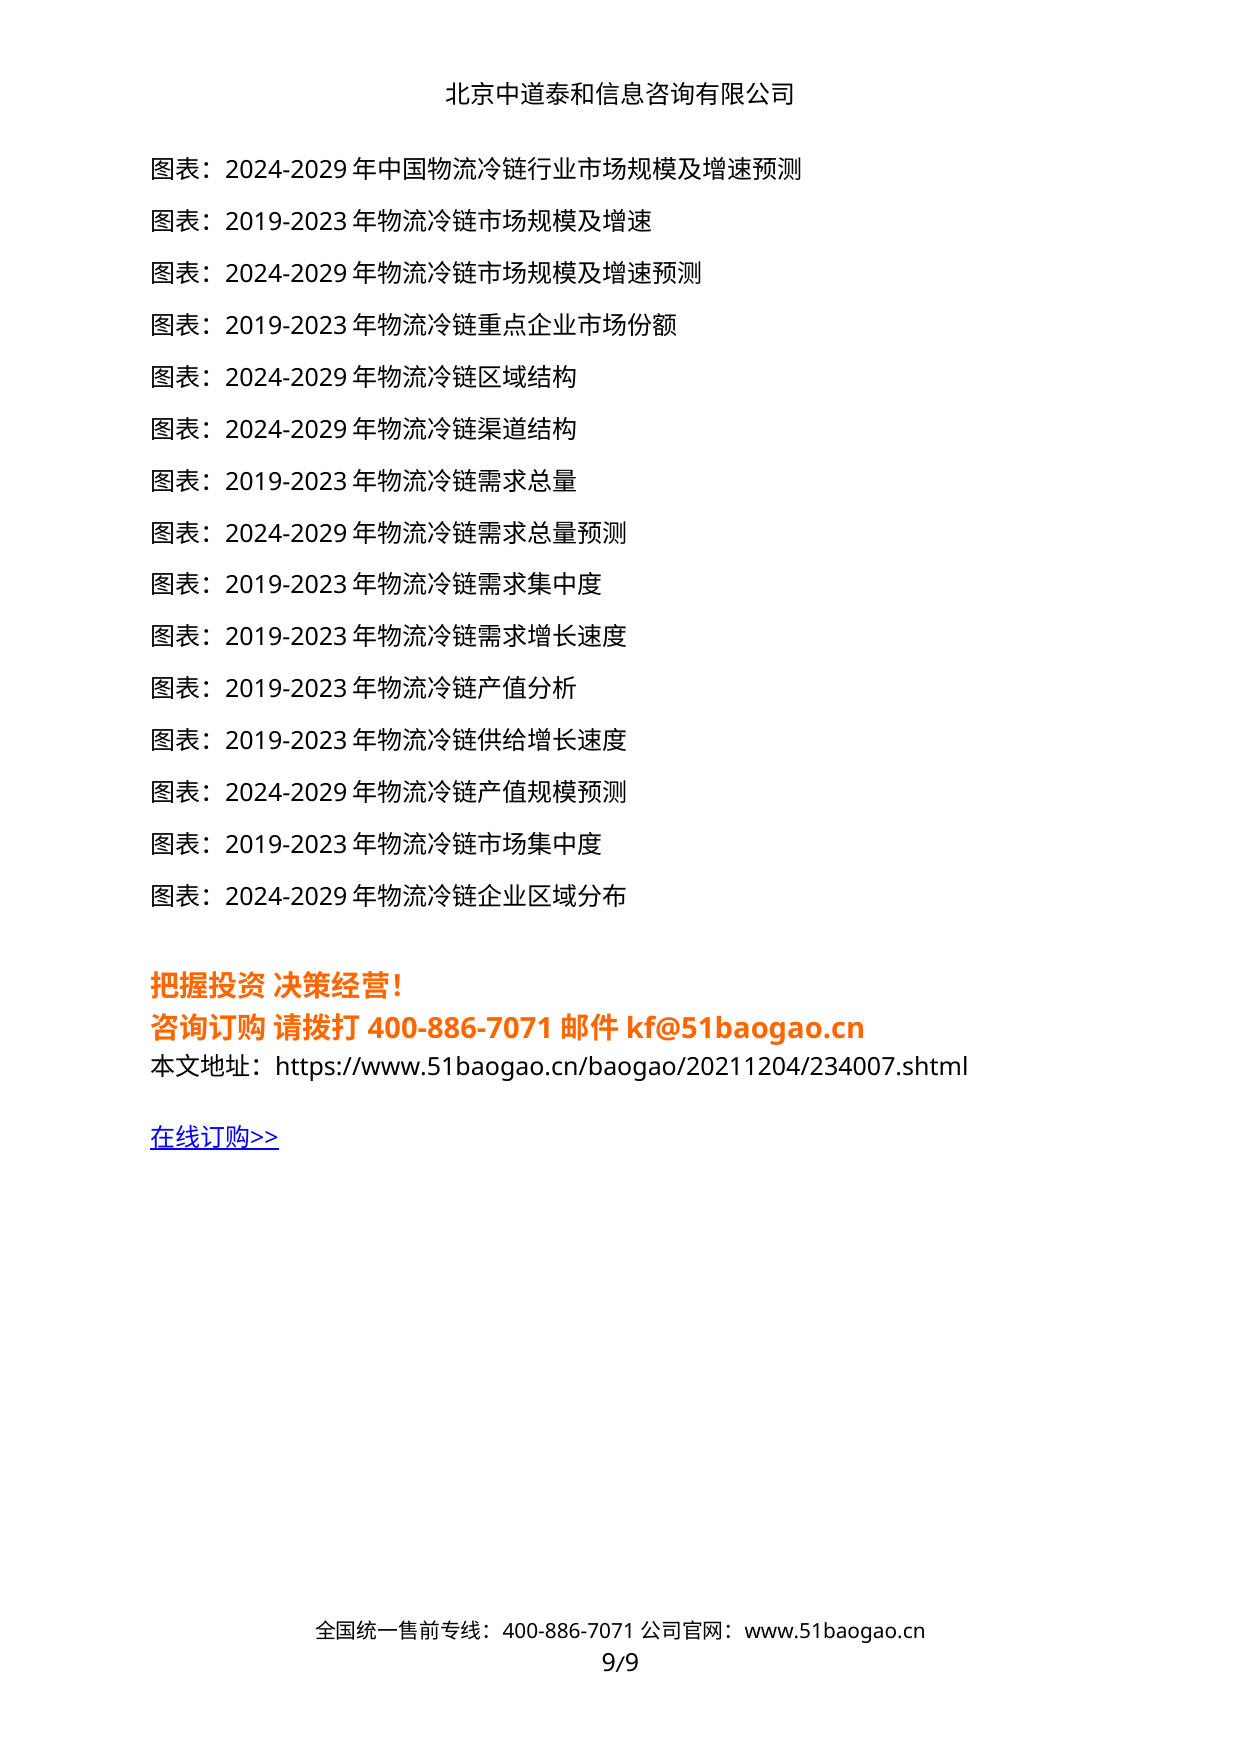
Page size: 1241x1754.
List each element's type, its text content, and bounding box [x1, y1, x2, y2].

text 图表：2024-2029年物流冷链渠道结构 [150, 409, 1090, 446]
text 图表：2024-2029年中国物流冷链行业市场规模及增速预测 [150, 150, 1090, 186]
text 图表：2019-2023年物流冷链需求总量 [150, 461, 1090, 497]
text 图表：2019-2023年物流冷链市场规模及增速 [150, 202, 1090, 238]
text 图表：2024-2029年物流冷链市场规模及增速预测 [150, 254, 1090, 290]
text 图表：2019-2023年物流冷链产值分析 [150, 669, 1090, 705]
text 图表：2019-2023年物流冷链需求增长速度 [150, 617, 1090, 653]
text 图表：2024-2029年物流冷链需求总量预测 [150, 513, 1090, 549]
text 图表：2024-2029年物流冷链产值规模预测 [150, 772, 1090, 809]
text 图表：2019-2023年物流冷链供给增长速度 [150, 721, 1090, 757]
text 图表：2019-2023年物流冷链重点企业市场份额 [150, 306, 1090, 342]
text 图表：2019-2023年物流冷链需求集中度 [150, 565, 1090, 601]
text 图表：2024-2029年物流冷链区域结构 [150, 357, 1090, 394]
text 在线订购>> [150, 1083, 1090, 1153]
text 把握投资 决策经营！咨询订购 请拨打 400-886-7071 邮件 kf@51baogao.cn本文地址：https://www.51baogao.cn/baogao/20211204/234007.shtml [150, 928, 1090, 1083]
text 图表：2024-2029年物流冷链企业区域分布 [150, 876, 1090, 912]
text 图表：2019-2023年物流冷链市场集中度 [150, 824, 1090, 861]
